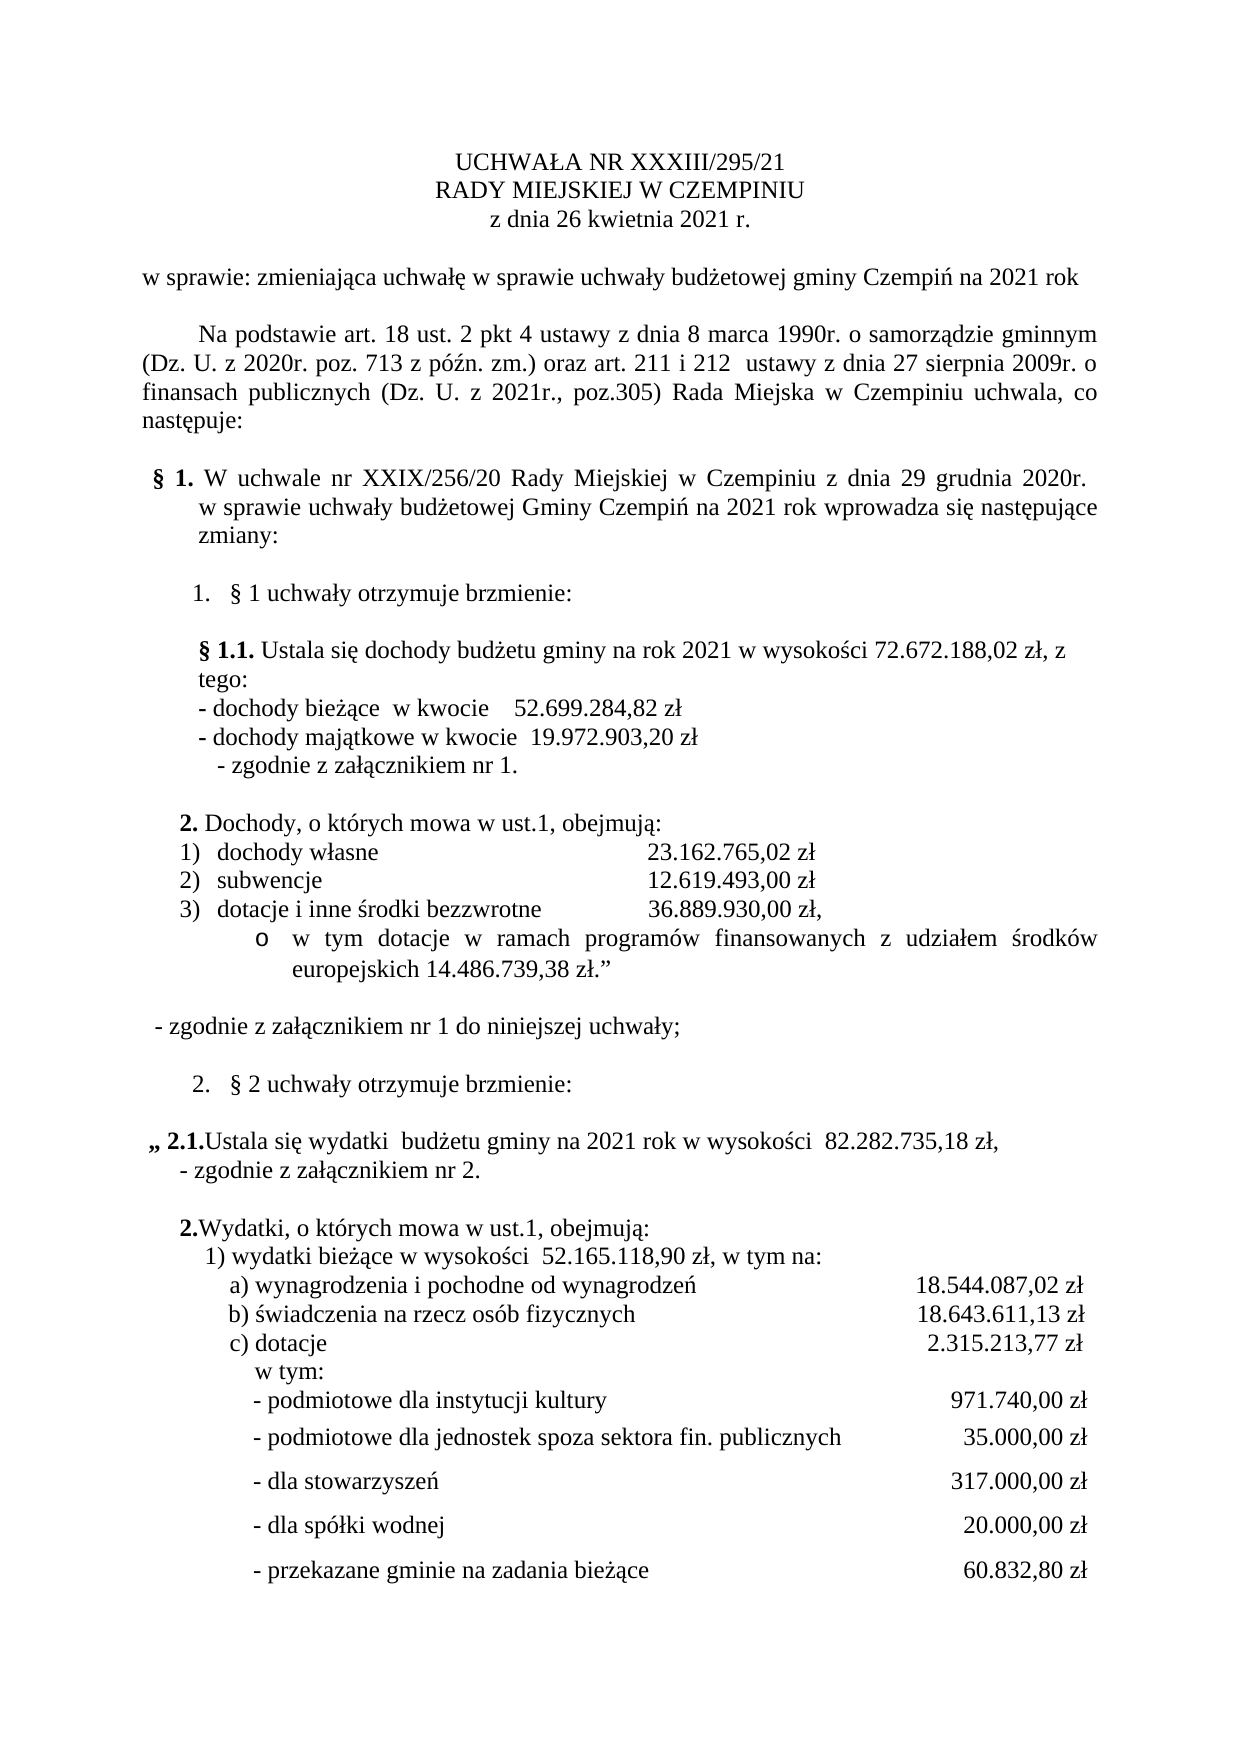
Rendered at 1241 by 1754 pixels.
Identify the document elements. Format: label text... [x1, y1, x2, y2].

text 2. Dochody, o których mowa w ust.1, obejmują: [179, 808, 1098, 837]
table_header - podmiotowe dla instytucji kultury [242, 1385, 909, 1422]
text Na podstawie art. 18 ust. 2 pkt 4 ustawy z dnia 8 marca 1990r. o samorządzie gminnym (Dz. U. z 2020r. poz. 713 z późn. zm.) oraz art. 211 i 212 ustawy z dnia 27 sierpnia 2009r. o finansach publicznych (Dz. U. z 2021r., poz.305) Rada Miejska w Czempiniu uchwala, co następuje: [142, 319, 1098, 434]
table_cell - dla stowarzyszeń [242, 1466, 936, 1510]
text „ 2.1.Ustala się wydatki budżetu gminy na 2021 rok w wysokości 82.282.735,18 zł, [142, 1126, 1098, 1155]
list w tym dotacje w ramach programów finansowanych z udziałem środków europejskich 14.486.739,38 zł.” [254, 923, 1098, 983]
text c) dotacje 2.315.213,77 zł [142, 1328, 1098, 1356]
text - zgodnie z załącznikiem nr 2. [142, 1155, 1098, 1184]
table_cell 60.832,80 zł [936, 1555, 1098, 1600]
list § 1 uchwały otrzymuje brzmienie: [192, 578, 1098, 607]
list subwencje 12.619.493,00 zł [179, 866, 1098, 894]
text - dochody majątkowe w kwocie 19.972.903,20 zł [142, 722, 1098, 751]
table_cell - przekazane gminie na zadania bieżące [242, 1555, 936, 1600]
list dotacje i inne środki bezzwrotne 36.889.930,00 zł, [179, 894, 1098, 923]
text - zgodnie z załącznikiem nr 1. [142, 751, 1098, 779]
text § 1.1. Ustala się dochody budżetu gminy na rok 2021 w wysokości 72.672.188,02 zł, z tego: [142, 636, 1098, 693]
text 1) wydatki bieżące w wysokości 52.165.118,90 zł, w tym na: [142, 1241, 1098, 1270]
text a) wynagrodzenia i pochodne od wynagrodzeń 18.544.087,02 zł [142, 1270, 1098, 1299]
text z dnia 26 kwietnia 2021 r. [142, 204, 1098, 233]
table_header 971.740,00 zł [910, 1385, 1098, 1422]
text b) świadczenia na rzecz osób fizycznych 18.643.611,13 zł [142, 1299, 1098, 1328]
text UCHWAŁA NR XXXIII/295/21 [142, 147, 1098, 176]
text w sprawie: zmieniająca uchwałę w sprawie uchwały budżetowej gminy Czempiń na 2021 rok [142, 262, 1098, 291]
text 2.Wydatki, o których mowa w ust.1, obejmują: [142, 1213, 1098, 1241]
table_cell - podmiotowe dla jednostek spoza sektora fin. publicznych [242, 1422, 936, 1466]
text w tym: [142, 1356, 1098, 1385]
table_cell 20.000,00 zł [936, 1510, 1098, 1555]
text RADY MIEJSKIEJ W CZEMPINIU [142, 176, 1098, 204]
table_cell 317.000,00 zł [936, 1466, 1098, 1510]
text - zgodnie z załącznikiem nr 1 do niniejszej uchwały; [142, 1011, 1098, 1040]
list § 2 uchwały otrzymuje brzmienie: [192, 1069, 1098, 1098]
list dochody własne 23.162.765,02 zł [179, 837, 1098, 866]
text - dochody bieżące w kwocie 52.699.284,82 zł [142, 693, 1098, 722]
table_cell 35.000,00 zł [936, 1422, 1098, 1466]
text § 1. W uchwale nr XXIX/256/20 Rady Miejskiej w Czempiniu z dnia 29 grudnia 2020r. w sprawie uchwały budżetowej Gminy Czempiń na 2021 rok wprowadza się następujące zmiany: [142, 463, 1098, 549]
table_cell - dla spółki wodnej [242, 1510, 936, 1555]
